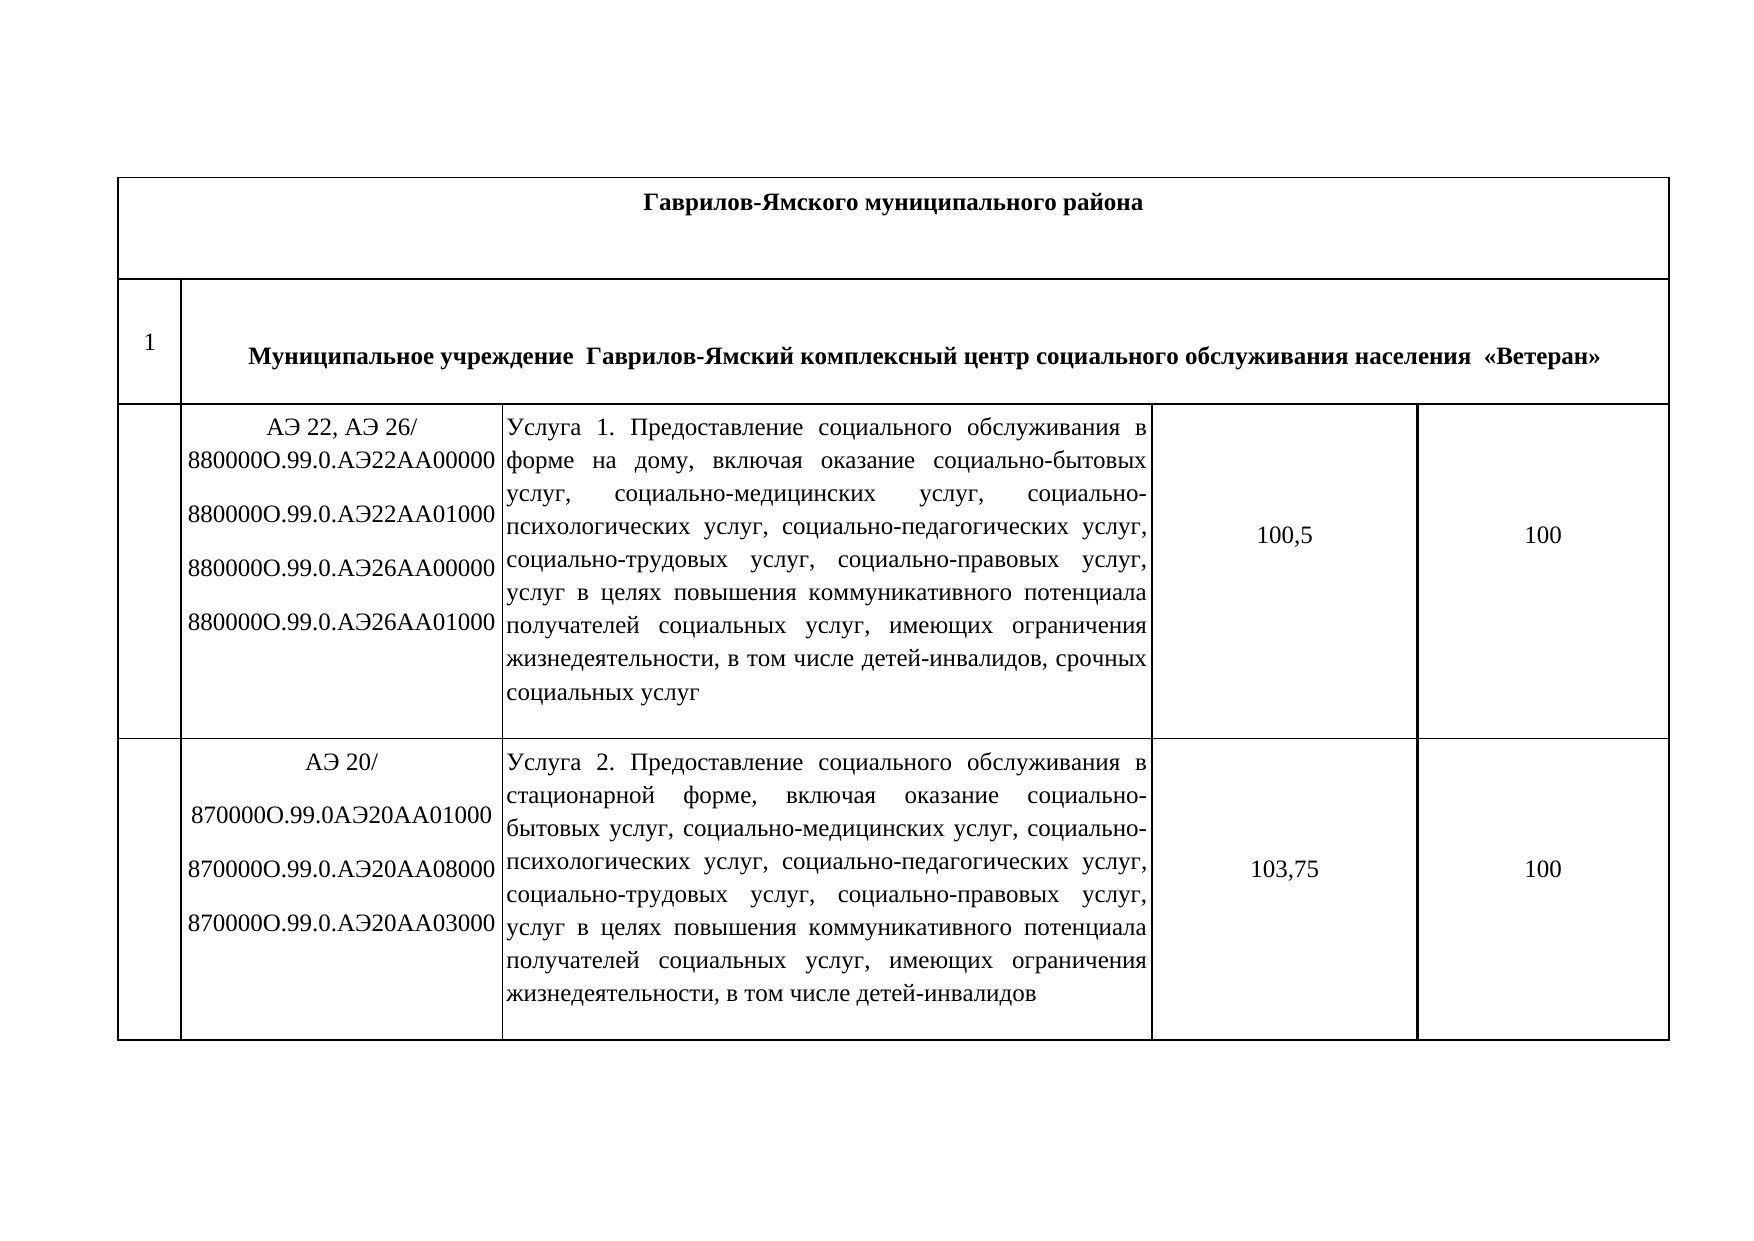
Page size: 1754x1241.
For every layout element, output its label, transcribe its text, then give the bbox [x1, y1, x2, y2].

table_cell 100 [1419, 739, 1668, 1039]
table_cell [119, 178, 1668, 277]
table_cell [119, 405, 180, 738]
table_cell АЭ 22, АЭ 26/ 880000О.99.0.АЭ22АА00000 880000О.99.0.АЭ22АА01000 880000О.99.0.АЭ26АА00000 880000О.99.0.АЭ26АА01000 [182, 405, 502, 738]
table_cell 100,5 [1153, 405, 1416, 738]
table_cell Муниципальное учреждение Гаврилов-Ямский комплексный центр социального обслуживания населения «Ветеран» [182, 280, 1668, 402]
table_cell [119, 739, 180, 1039]
table_cell Услуга 2. Предоставление социального обслуживания в стационарной форме, включая оказание социально-бытовых услуг, социально-медицинских услуг, социально-психологических услуг, социально-педагогических услуг, социально-трудовых услуг, социально-правовых услуг, услуг в целях повышения коммуникативного потенциала получателей социальных услуг, имеющих ограничения жизнедеятельности, в том числе детей-инвалидов [503, 739, 1151, 1039]
table_cell 100 [1419, 405, 1668, 738]
table_cell Услуга 1. Предоставление социального обслуживания в форме на дому, включая оказание социально-бытовых услуг, социально-медицинских услуг, социально-психологических услуг, социально-педагогических услуг, социально-трудовых услуг, социально-правовых услуг, услуг в целях повышения коммуникативного потенциала получателей социальных услуг, имеющих ограничения жизнедеятельности, в том числе детей-инвалидов, срочных социальных услуг [503, 405, 1151, 738]
table_cell 1 [119, 280, 180, 402]
table_cell 103,75 [1153, 739, 1416, 1039]
table_cell АЭ 20/ 870000О.99.0АЭ20АА01000 870000О.99.0.АЭ20АА08000 870000О.99.0.АЭ20АА03000 [182, 739, 502, 1039]
